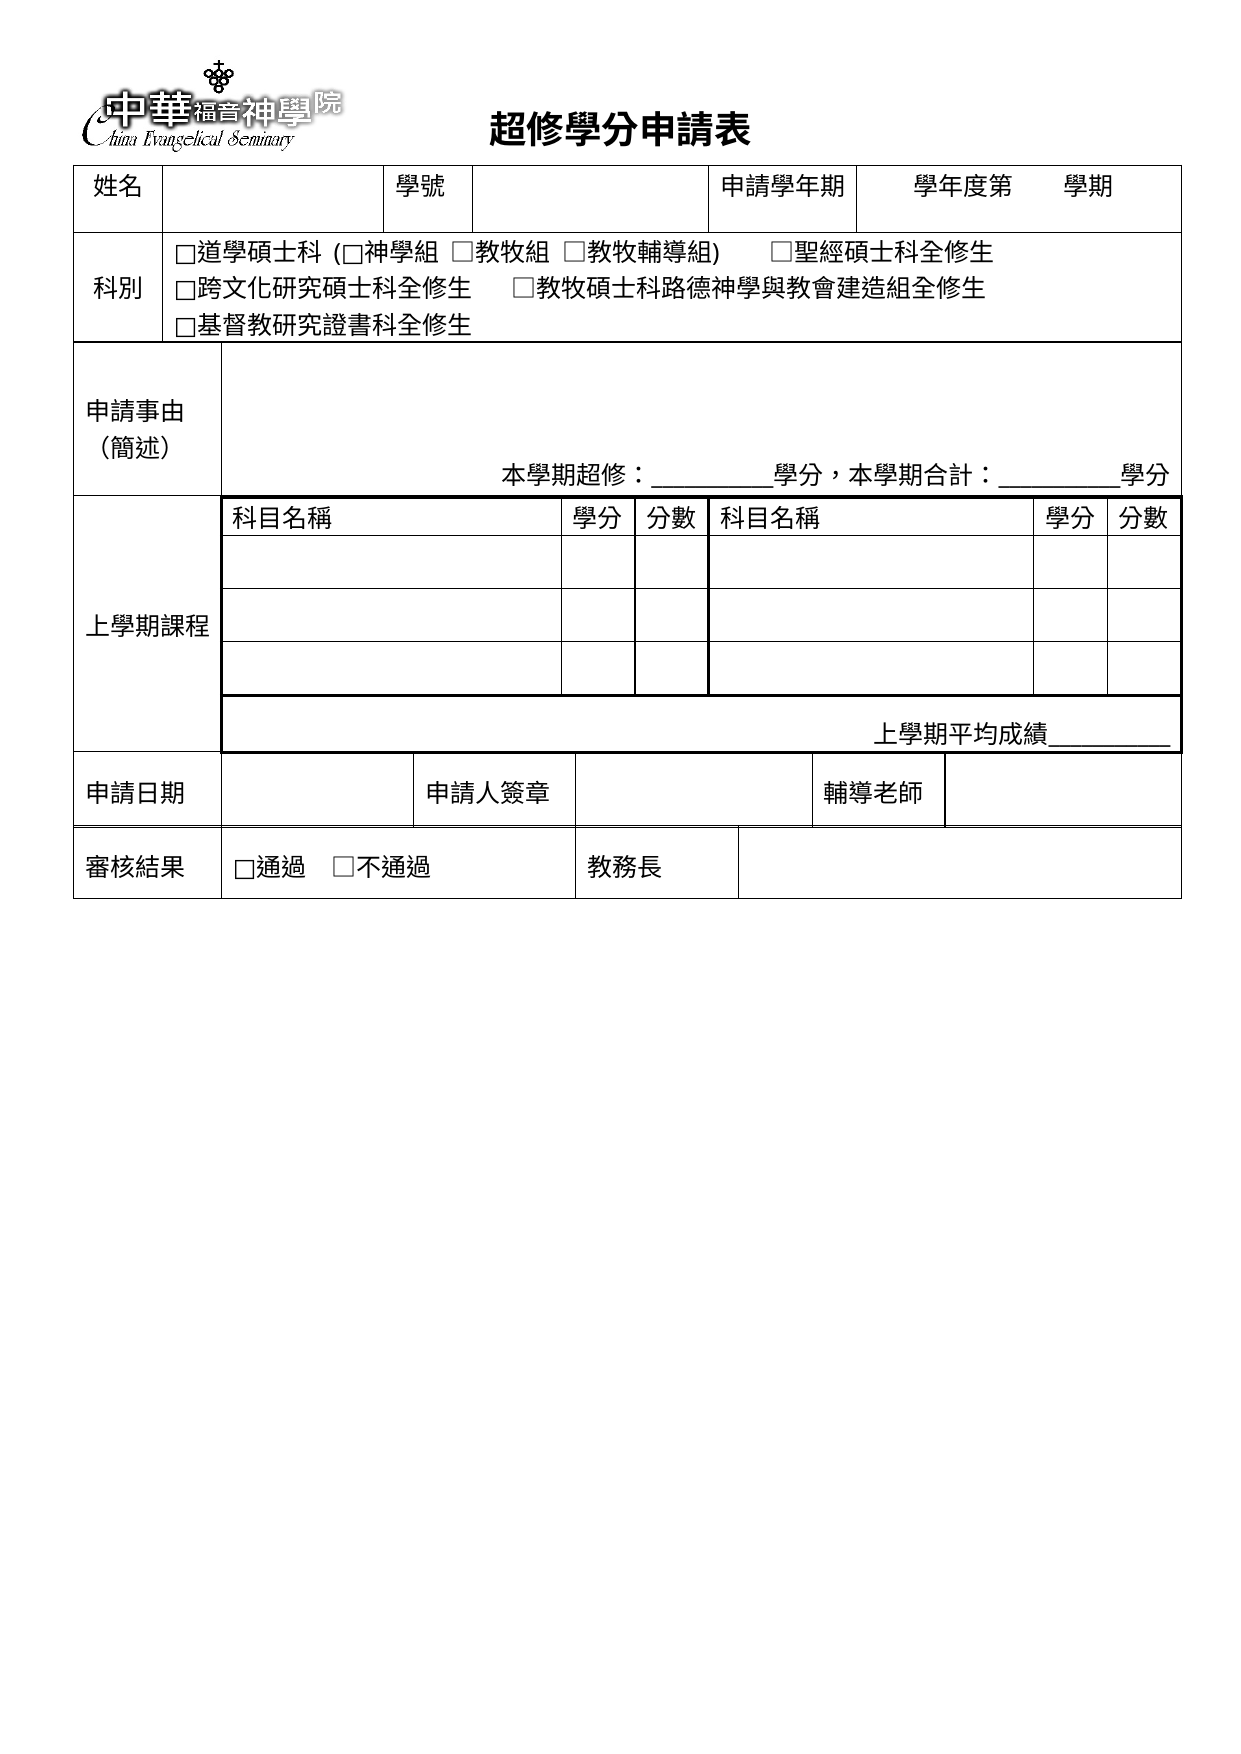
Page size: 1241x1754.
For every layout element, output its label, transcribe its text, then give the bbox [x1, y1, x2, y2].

table_cell 本學期超修：___________學分，本學期合計：___________學分 [222, 343, 1181, 495]
table_cell 教務長 [576, 828, 738, 898]
table_header 學年度第 學期 [857, 166, 1181, 232]
table_cell 申請人簽章 [414, 754, 575, 825]
table_cell 上學期平均成績___________ [223, 697, 1180, 751]
table_cell [636, 642, 707, 694]
table_cell [739, 828, 1181, 898]
table_cell [710, 589, 1033, 641]
table_header 學號 [384, 166, 472, 232]
table_cell 學分 [562, 499, 634, 535]
table_cell [562, 536, 634, 588]
table_cell [1034, 642, 1107, 694]
text 超修學分申請表 [89, 89, 1152, 164]
table_header [163, 166, 383, 232]
table_cell 申請日期 [74, 752, 221, 825]
table_cell 輔導老師 [813, 754, 944, 825]
table_cell [636, 589, 707, 641]
table_cell [222, 754, 413, 825]
table_cell [1034, 536, 1107, 588]
table_cell [1108, 642, 1180, 694]
table_cell 分數 [1108, 499, 1180, 535]
table_cell 審核結果 [74, 828, 221, 898]
table_cell [223, 589, 561, 641]
table_header 姓名 [74, 166, 162, 232]
table_cell [636, 536, 707, 588]
table_cell 分數 [636, 499, 707, 535]
table_cell □通過 □不通過 [222, 828, 575, 898]
table_cell 申請事由（簡述） [74, 343, 221, 495]
table_cell 科別 [74, 233, 162, 341]
table_cell [710, 536, 1033, 588]
table_cell [1108, 589, 1180, 641]
table_cell [562, 589, 634, 641]
table_cell [1108, 536, 1180, 588]
table_header [473, 166, 708, 232]
table_cell 上學期課程 [74, 496, 220, 751]
table_cell 學分 [1034, 499, 1107, 535]
picture [77, 55, 351, 161]
table_cell [946, 754, 1181, 825]
table_cell [576, 754, 812, 825]
table_header 申請學年期 [709, 166, 856, 232]
table_cell [223, 536, 561, 588]
table_cell [223, 642, 561, 694]
table_cell 科目名稱 [710, 499, 1033, 535]
table_cell 科目名稱 [223, 499, 561, 535]
table_cell [1034, 589, 1107, 641]
table_cell [710, 642, 1033, 694]
table_cell [562, 642, 634, 694]
table_cell □道學碩士科 (□神學組 □教牧組 □教牧輔導組) □聖經碩士科全修生 □跨文化研究碩士科全修生 □教牧碩士科路德神學與教會建造組全修生 □基督教研究證書科全修生 [163, 233, 1181, 341]
